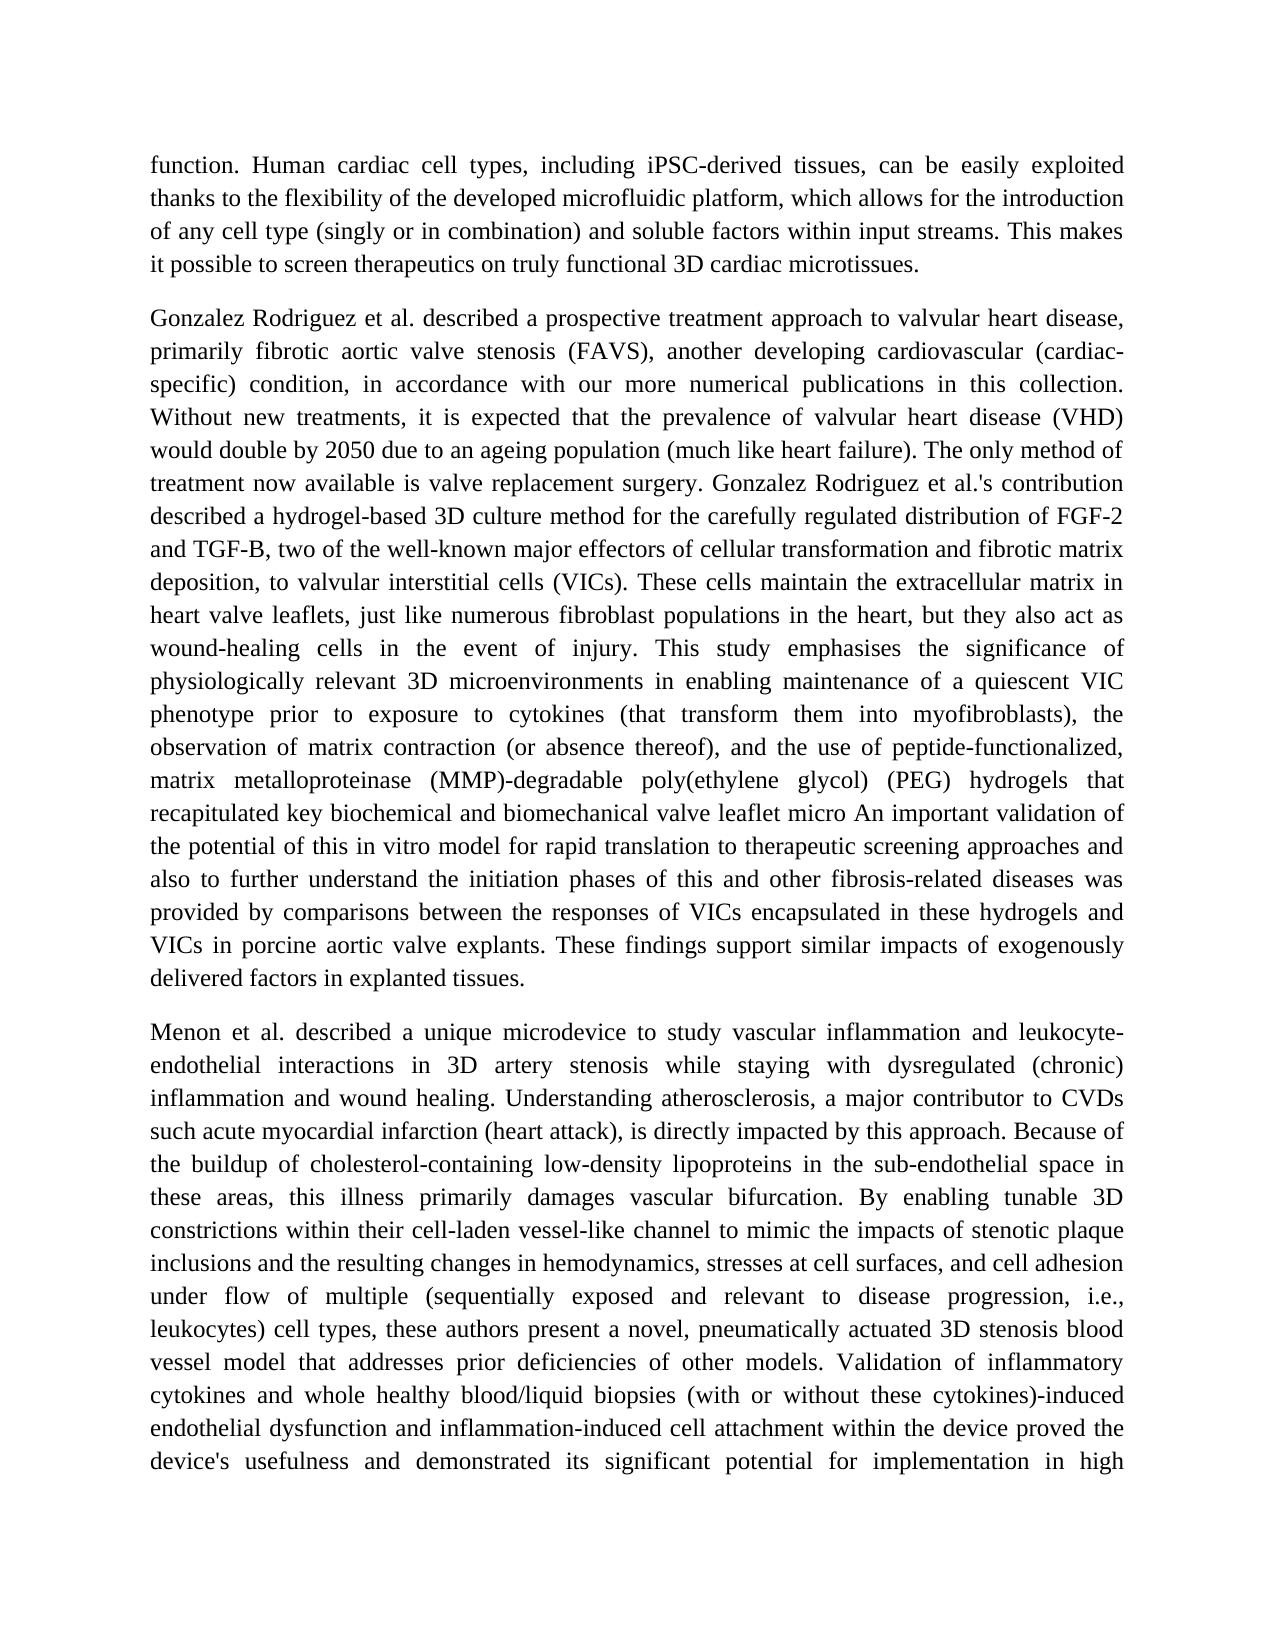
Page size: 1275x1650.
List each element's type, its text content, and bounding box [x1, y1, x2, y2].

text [150, 1017, 1125, 1475]
text Gonzalez Rodriguez et al. described a prospective treatment approach to valvular heart disease, primarily fibrotic aortic valve stenosis (FAVS), another developing cardiovascular (cardiac-specific) condition, in accordance with our more numerical publications in this collection. Without new treatments, it is expected that the prevalence of valvular heart disease (VHD) would double by 2050 due to an ageing population (much like heart failure). The only method of treatment now available is valve replacement surgery. Gonzalez Rodriguez et al.'s contribution described a hydrogel-based 3D culture method for the carefully regulated distribution of FGF-2 and TGF-B, two of the well-known major effectors of cellular transformation and fibrotic matrix deposition, to valvular interstitial cells (VICs). These cells maintain the extracellular matrix in heart valve leaflets, just like numerous fibroblast populations in the heart, but they also act as wound-healing cells in the event of injury. This study emphasises the significance of physiologically relevant 3D microenvironments in enabling maintenance of a quiescent VIC phenotype prior to exposure to cytokines (that transform them into myofibroblasts), the observation of matrix contraction (or absence thereof), and the use of peptide-functionalized, matrix metalloproteinase (MMP)-degradable poly(ethylene glycol) (PEG) hydrogels that recapitulated key biochemical and biomechanical valve leaflet micro An important validation of the potential of this in vitro model for rapid translation to therapeutic screening approaches and also to further understand the initiation phases of this and other fibrosis-related diseases was provided by comparisons between the responses of VICs encapsulated in these hydrogels and VICs in porcine aortic valve explants. These findings support similar impacts of exogenously delivered factors in explanted tissues. [150, 303, 1125, 992]
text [150, 150, 1125, 278]
